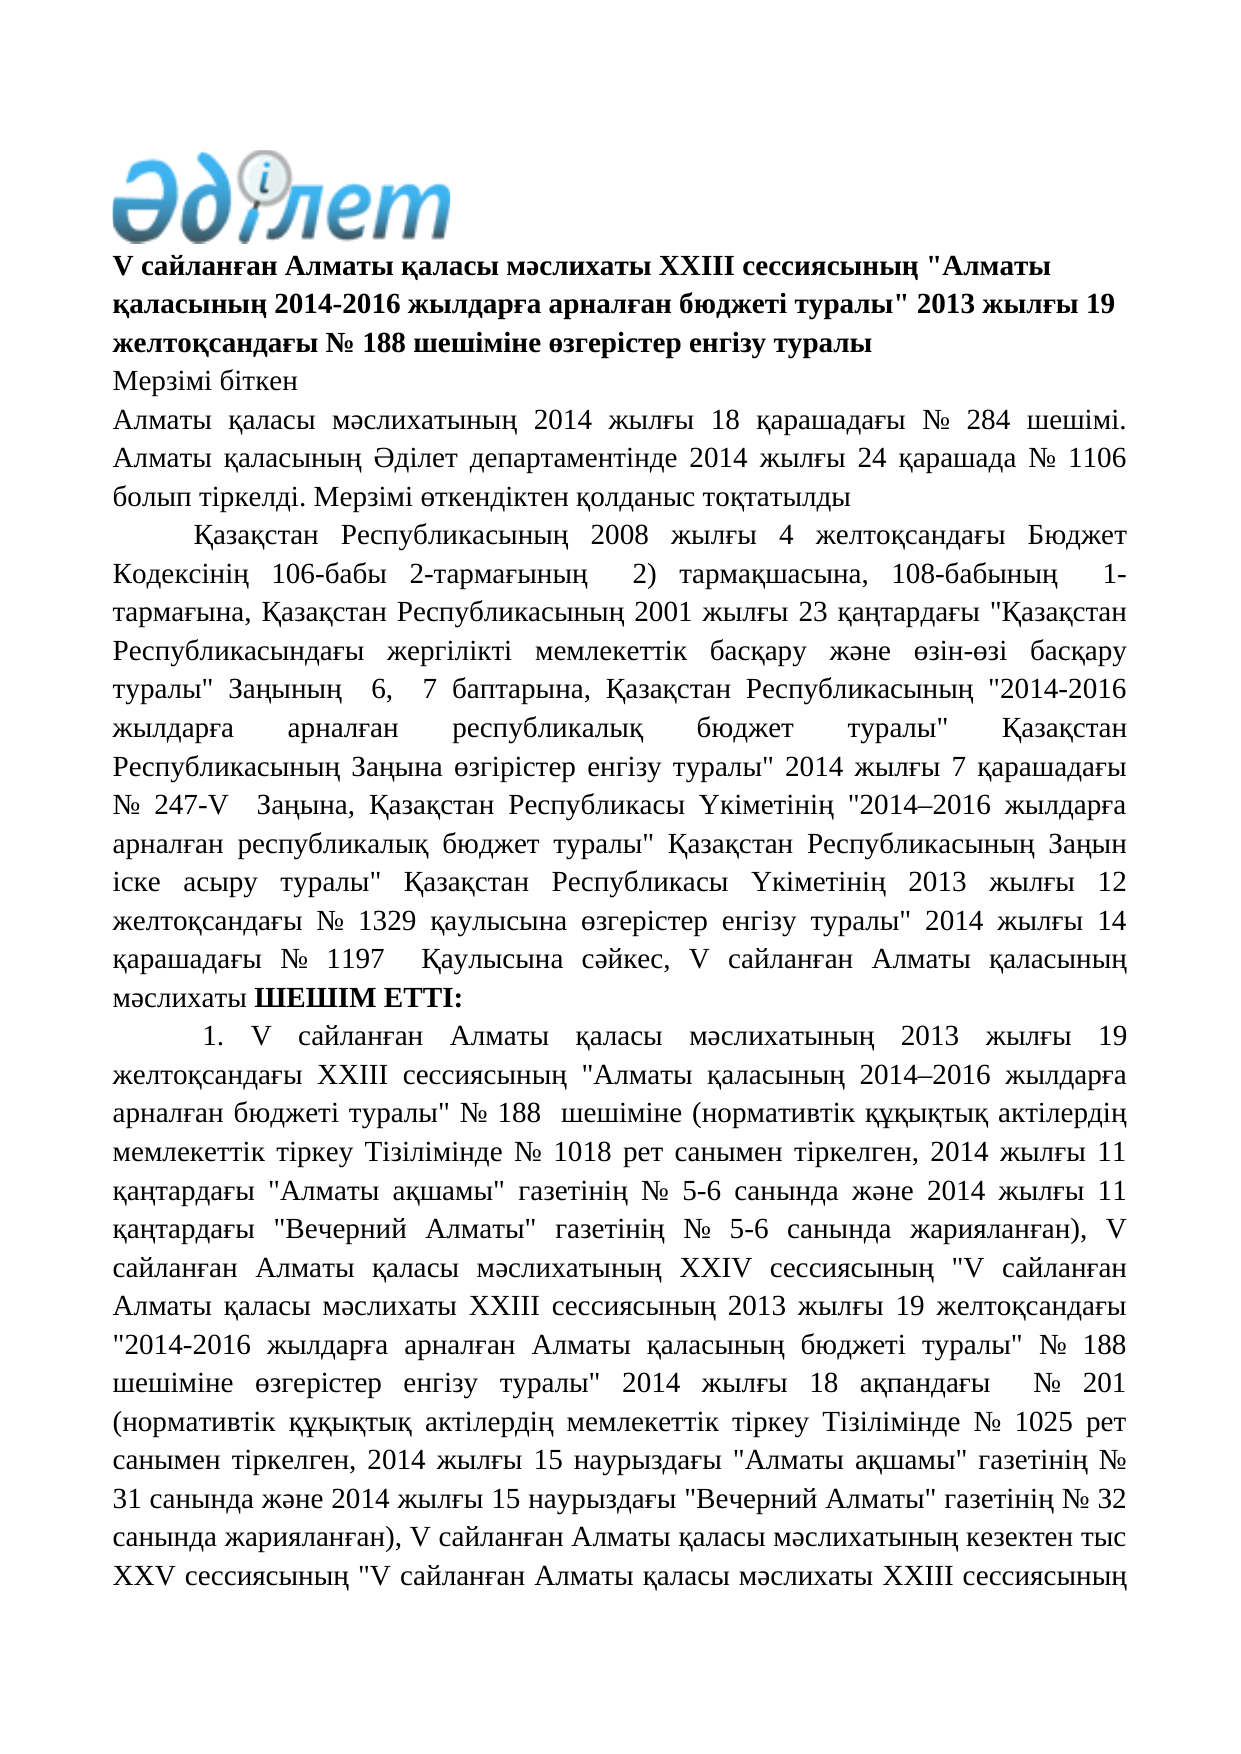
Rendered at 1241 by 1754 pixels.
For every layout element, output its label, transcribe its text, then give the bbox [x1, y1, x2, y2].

picture [112, 150, 451, 244]
text V сайланған Алматы қаласы мәслихаты XХIІІ сессиясының "Алматы қаласының 2014-2016 жылдарға арналған бюджеті туралы" 2013 жылғы 19 желтоқсандағы № 188 шешіміне өзгерістер енгізу туралы [112, 248, 1128, 358]
text Мерзімі біткен [112, 363, 1128, 397]
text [112, 1018, 1128, 1592]
text Қазақстан Республикасының 2008 жылғы 4 желтоқсандағы Бюджет Кодексінің 106-бабы 2-тармағының 2) тармақшасына, 108-бабының 1-тармағына, Қазақстан Республикасының 2001 жылғы 23 қаңтардағы "Қазақстан Республикасындағы жергілікті мемлекеттік басқару және өзін-өзі басқару туралы" Заңының 6, 7 баптарына, Қазақстан Республикасының "2014-2016 жылдарға арналған республикалық бюджет туралы" Қазақстан Республикасының Заңына өзгірістер енгізу туралы" 2014 жылғы 7 қарашадағы № 247-V Заңына, Қазақстан Республикасы Үкіметінің "2014–2016 жылдарға арналған республикалық бюджет туралы" Қазақстан Республикасының Заңын іске асыру туралы" Қазақстан Республикасы Үкіметінің 2013 жылғы 12 желтоқсандағы № 1329 қаулысына өзгерістер енгізу туралы" 2014 жылғы 14 қарашадағы № 1197 Қаулысына сәйкес, V сайланған Алматы қаласының мәслихаты ШЕШІМ ЕТТІ: [112, 517, 1128, 1013]
text Алматы қаласы мәслихатының 2014 жылғы 18 қарашадағы № 284 шешімі. Алматы қаласының Әділет департаментінде 2014 жылғы 24 қарашада № 1106 болып тіркелді. Мерзімі өткендіктен қолданыс тоқтатылды [112, 402, 1128, 512]
